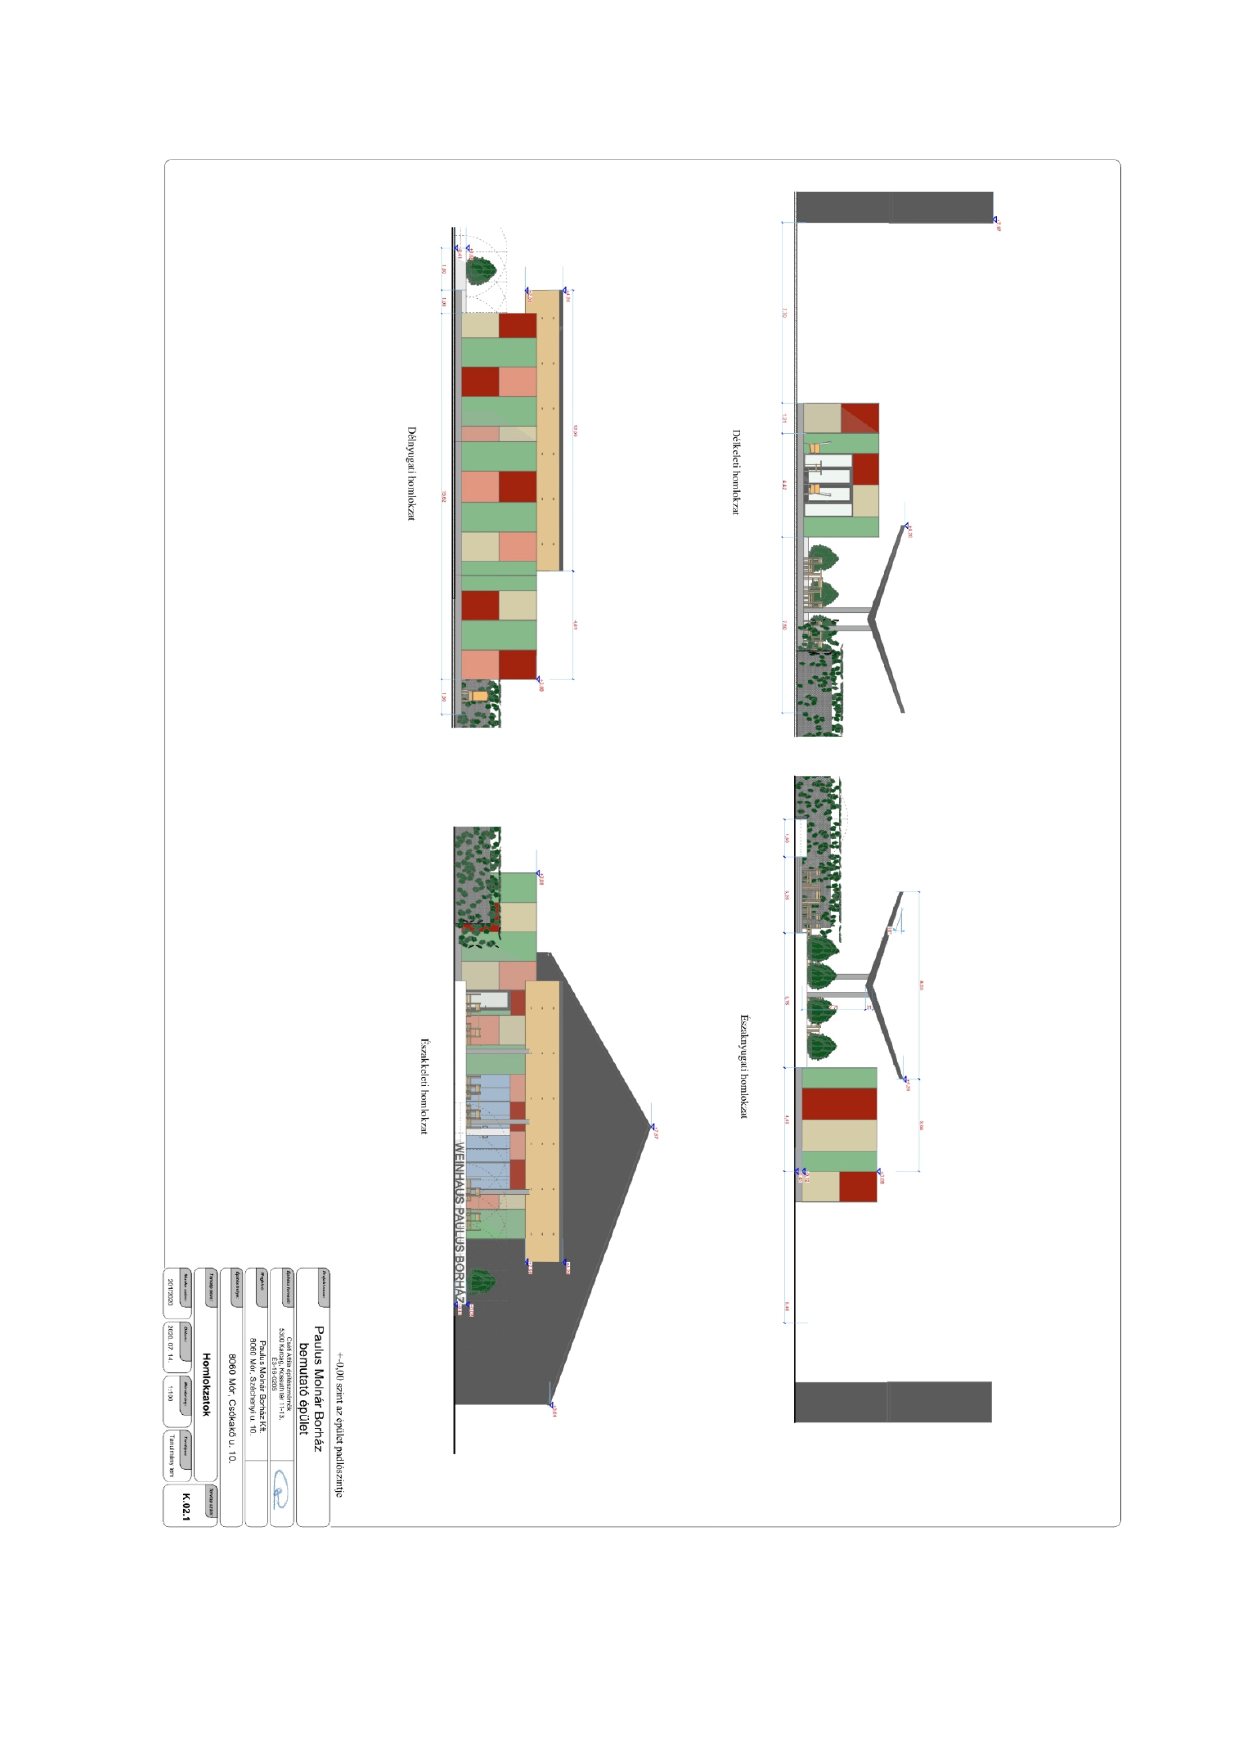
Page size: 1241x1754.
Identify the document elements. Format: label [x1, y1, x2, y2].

picture [151, 149, 1132, 1538]
